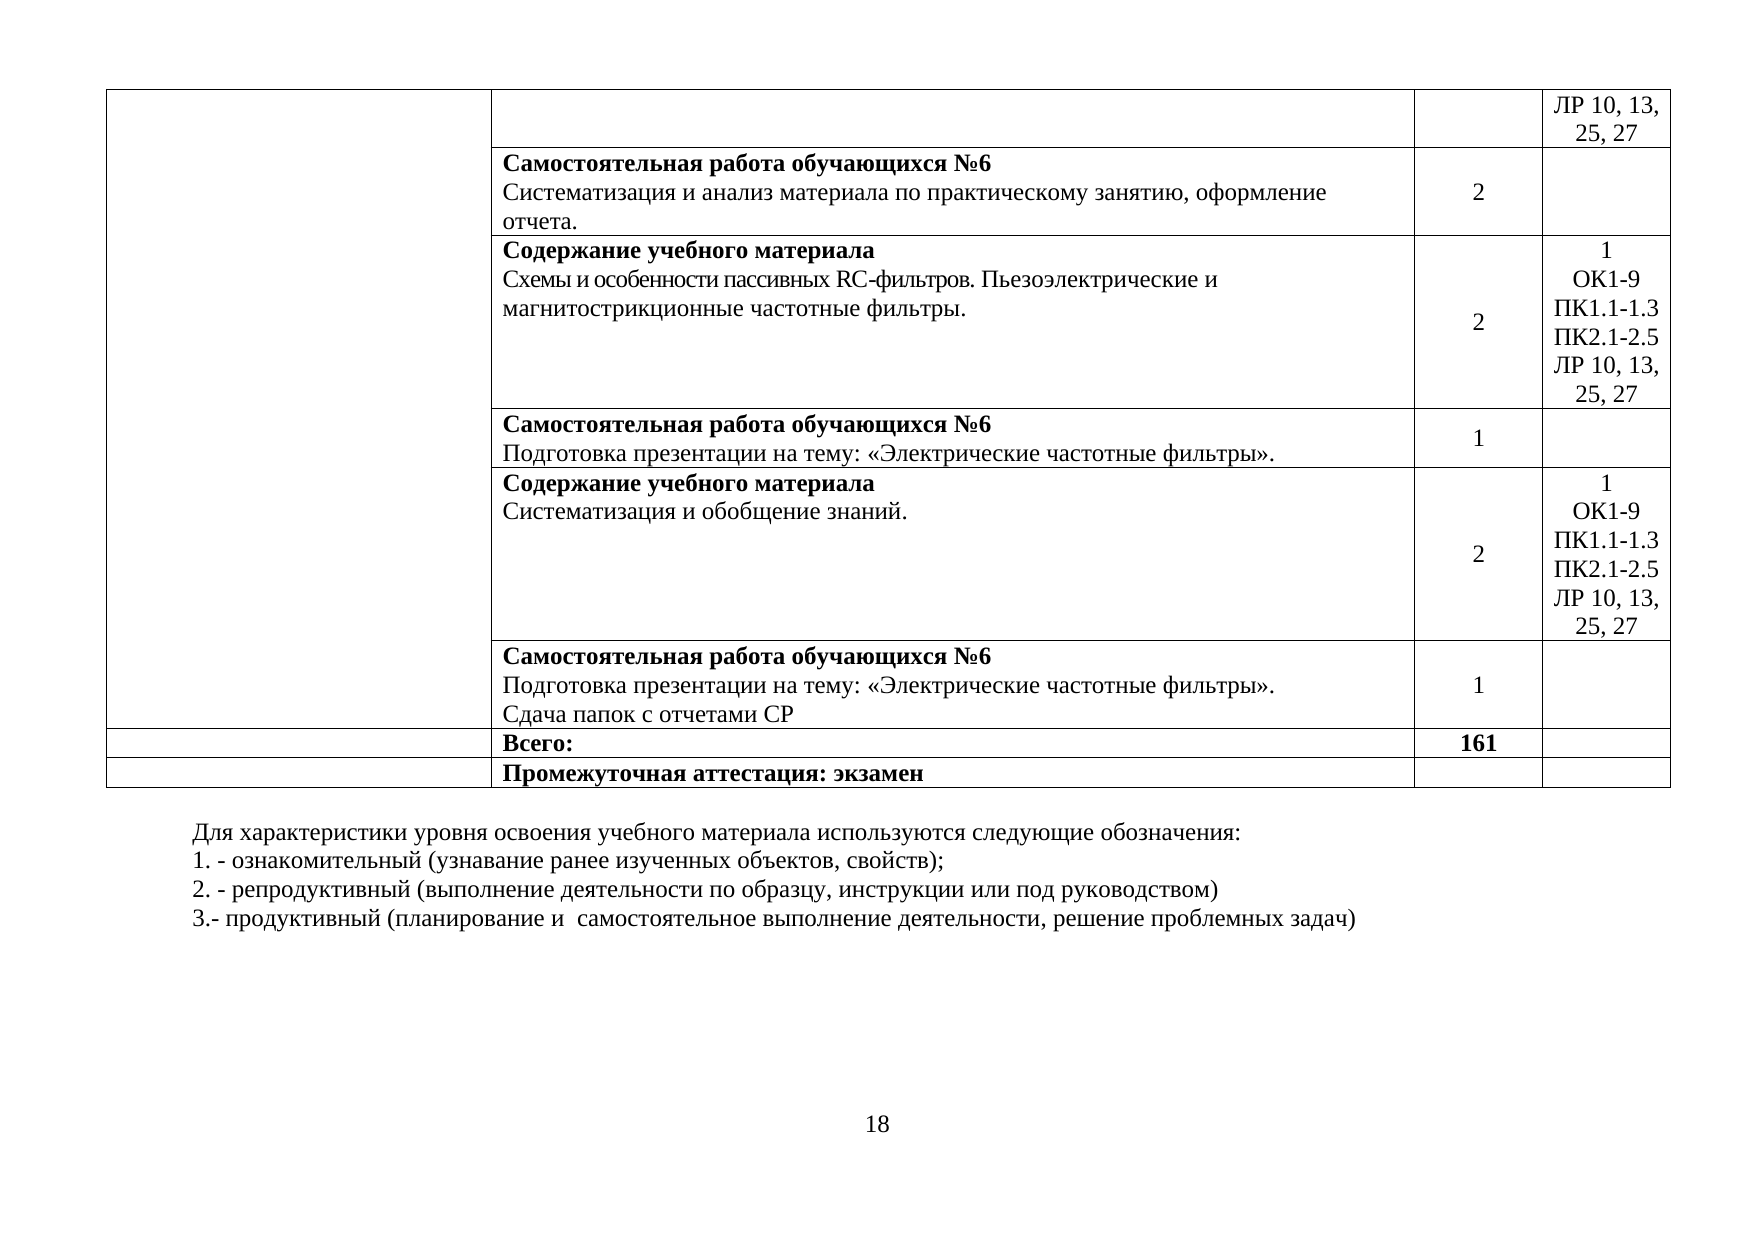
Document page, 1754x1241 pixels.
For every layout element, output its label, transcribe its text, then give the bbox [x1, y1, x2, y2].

table_cell [1543, 729, 1553, 757]
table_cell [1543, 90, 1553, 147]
table_cell 2 [1415, 148, 1542, 234]
text 3.- продуктивный (планирование и самостоятельное выполнение деятельности, решение проблемных задач) [118, 903, 1636, 932]
text 2. - репродуктивный (выполнение деятельности по образцу, инструкции или под руководством) [118, 874, 1636, 903]
table_cell [107, 758, 118, 787]
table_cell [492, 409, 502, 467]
table_cell 1 [1415, 641, 1542, 727]
text Для характеристики уровня освоения учебного материала используются следующие обозначения: [118, 817, 1636, 846]
table_cell [1531, 758, 1542, 787]
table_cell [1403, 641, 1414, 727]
table_cell 2 [1415, 468, 1542, 640]
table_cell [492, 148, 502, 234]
table_cell 4 [1415, 90, 1542, 147]
table_cell [480, 758, 491, 787]
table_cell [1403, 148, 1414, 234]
table_cell [1543, 758, 1553, 787]
table_cell 1 [1415, 409, 1542, 467]
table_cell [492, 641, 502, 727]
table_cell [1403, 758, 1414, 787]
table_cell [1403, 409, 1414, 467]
table_cell [480, 729, 491, 757]
table_cell Содержание учебного материала Систематизация и обобщение знаний. [492, 468, 1414, 640]
table_cell [1415, 758, 1426, 787]
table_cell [492, 90, 1414, 147]
table_cell Содержание учебного материала Схемы и особенности пассивных RC-фильтров. Пьезоэлектрические и магнитострикционные частотные фильтры. [492, 236, 1414, 408]
table_cell [1543, 409, 1670, 467]
table_cell [107, 729, 118, 757]
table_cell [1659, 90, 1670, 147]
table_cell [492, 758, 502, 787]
table_cell [1659, 758, 1670, 787]
text 1. - ознакомительный (узнавание ранее изученных объектов, свойств); [118, 846, 1636, 874]
table_cell 2 [1415, 236, 1542, 408]
table_cell [1543, 641, 1670, 727]
table_cell [1543, 148, 1670, 234]
table_cell [1659, 729, 1670, 757]
